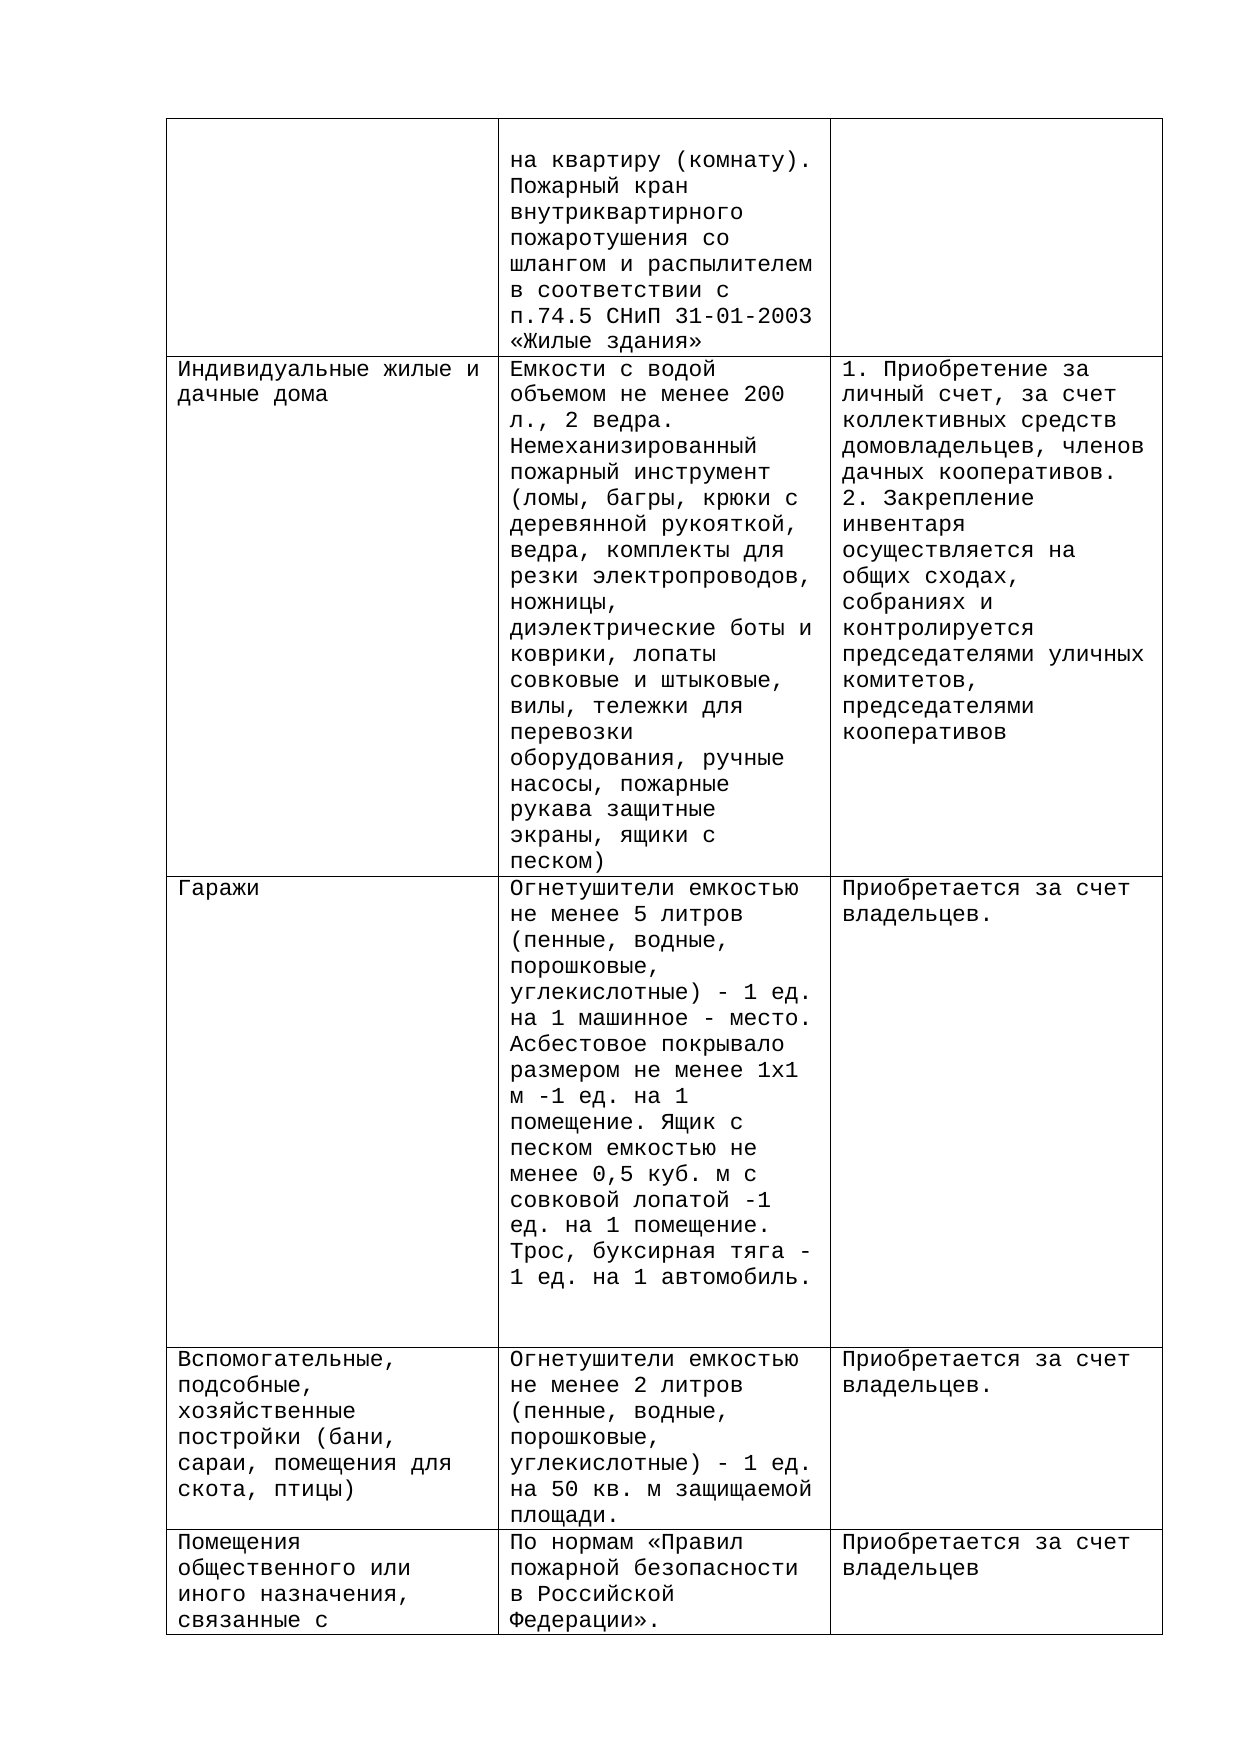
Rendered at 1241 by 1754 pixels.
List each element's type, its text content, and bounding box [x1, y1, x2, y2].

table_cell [831, 119, 1162, 356]
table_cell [167, 1530, 498, 1634]
table_cell Емкости с водой объемом не менее 200 л., 2 ведра. Немеханизированный пожарный инструмент (ломы, багры, крюки с деревянной рукояткой, ведра, комплекты для резки электропроводов, ножницы, диэлектрические боты и коврики, лопаты совковые и штыковые, вилы, тележки для перевозки оборудования, ручные насосы, пожарные рукава защитные экраны, ящики с песком) [499, 357, 830, 876]
table_cell Огнетушители емкостью не менее 5 литров (пенные, водные, порошковые, углекислотные) - 1 ед. на 1 машинное - место. Асбестовое покрывало размером не менее 1x1 м -1 ед. на 1 помещение. Ящик с песком емкостью не менее 0,5 куб. м с совковой лопатой -1 ед. на 1 помещение. Трос, буксирная тяга - 1 ед. на 1 автомобиль. [499, 877, 830, 1347]
table_cell Вспомогательные, подсобные, хозяйственные постройки (бани, сараи, помещения для скота, птицы) [167, 1348, 498, 1529]
table_cell Индивидуальные жилые и дачные дома [167, 357, 498, 876]
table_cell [499, 1530, 830, 1634]
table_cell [499, 119, 830, 356]
table_cell Гаражи [167, 877, 498, 1347]
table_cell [167, 119, 498, 356]
table_cell Огнетушители емкостью не менее 2 литров (пенные, водные, порошковые, углекислотные) - 1 ед. на 50 кв. м защищаемой площади. [499, 1348, 830, 1529]
table_cell Приобретается за счет владельцев. [831, 877, 1162, 1347]
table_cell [831, 1530, 1162, 1634]
table_cell 1. Приобретение за личный счет, за счет коллективных средств домовладельцев, членов дачных кооперативов. 2. Закрепление инвентаря осуществляется на общих сходах, собраниях и контролируется председателями уличных комитетов, председателями кооперативов [831, 357, 1162, 876]
table_cell Приобретается за счет владельцев. [831, 1348, 1162, 1529]
